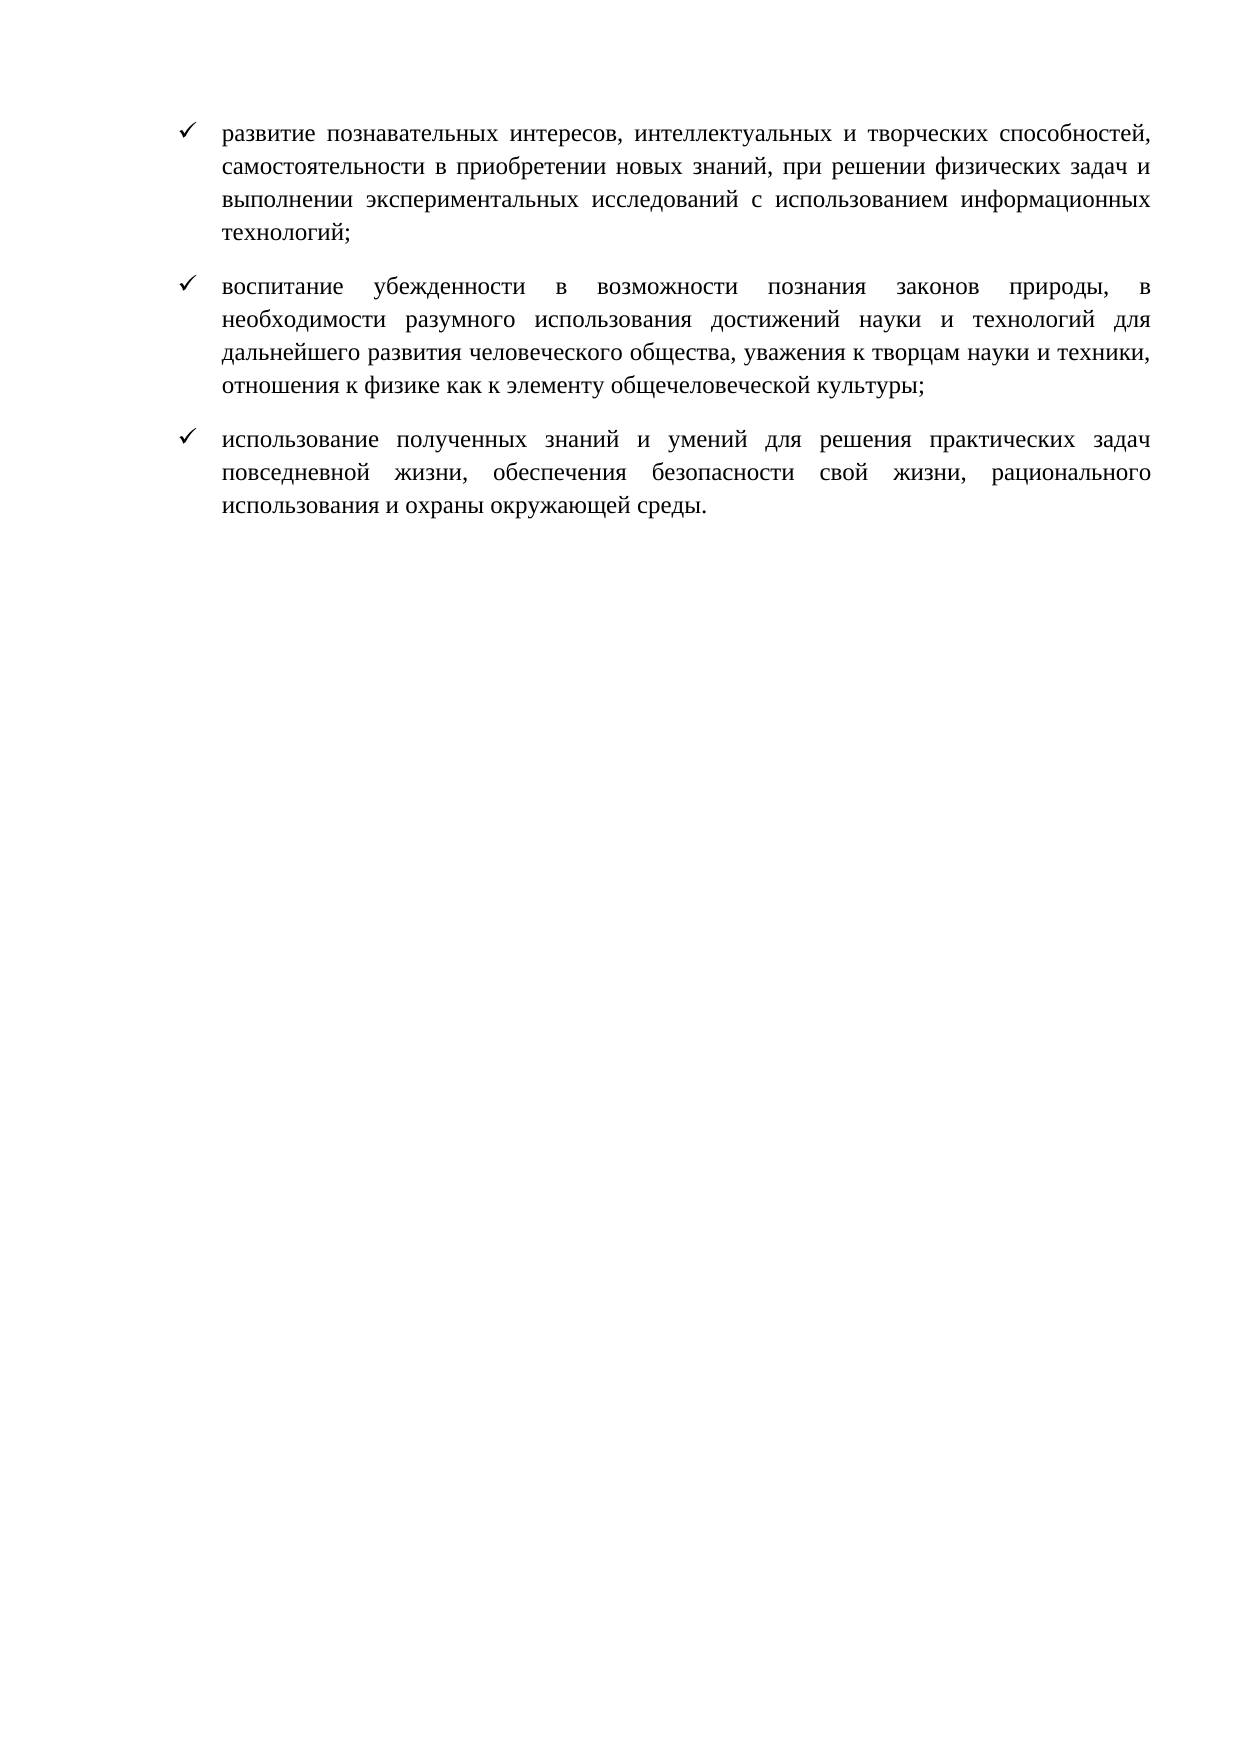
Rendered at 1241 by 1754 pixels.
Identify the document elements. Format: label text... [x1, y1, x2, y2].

list воспитание убежденности в возможности познания законов природы, в необходимости разумного использования достижений науки и технологий для дальнейшего развития человеческого общества, уважения к творцам науки и техники, отношения к физике как к элементу общечеловеческой культуры; [177, 271, 1152, 399]
list использование полученных знаний и умений для решения практических задач повседневной жизни, обеспечения безопасности свой жизни, рационального использования и охраны окружающей среды. [177, 424, 1152, 519]
list развитие познавательных интересов, интеллектуальных и творческих способностей, самостоятельности в приобретении новых знаний, при решении физических задач и выполнении экспериментальных исследований с использованием информационных технологий; [177, 118, 1152, 246]
